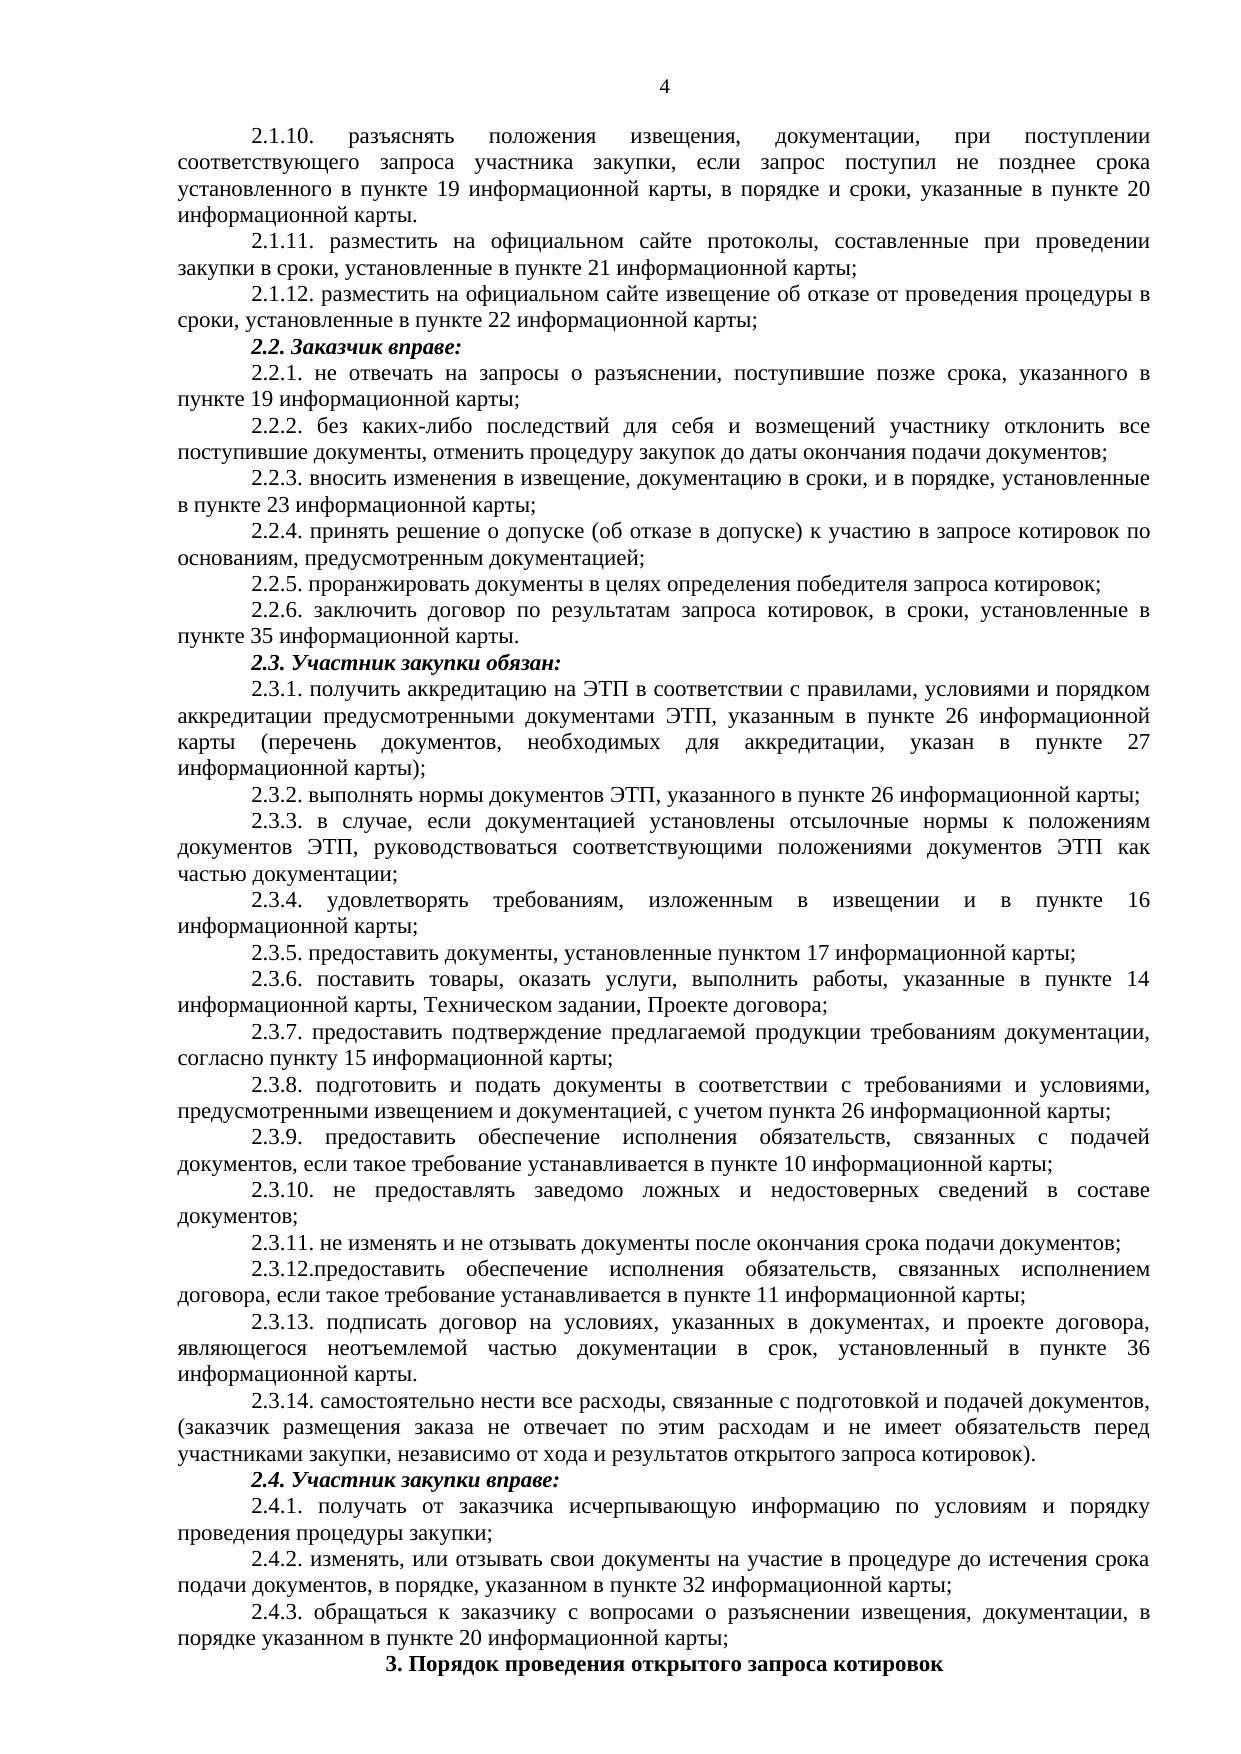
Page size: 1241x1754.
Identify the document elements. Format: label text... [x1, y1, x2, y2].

text 2.3.7. предоставить подтверждение предлагаемой продукции требованиям документации, согласно пункту 15 информационной карты; [177, 1018, 1152, 1071]
text 2.2.3. вносить изменения в извещение, документацию в сроки, и в порядке, установленные в пункте 23 информационной карты; [177, 464, 1152, 517]
text 2.3.8. подготовить и подать документы в соответствии с требованиями и условиями, предусмотренными извещением и документацией, с учетом пункта 26 информационной карты; [177, 1071, 1152, 1123]
text 2.3.14. самостоятельно нести все расходы, связанные с подготовкой и подачей документов, (заказчик размещения заказа не отвечает по этим расходам и не имеет обязательств перед участниками закупки, независимо от хода и результатов открытого запроса котировок). [177, 1387, 1152, 1466]
text 2.3.5. предоставить документы, установленные пунктом 17 информационной карты; [177, 939, 1152, 965]
text 2.4.1. получать от заказчика исчерпывающую информацию по условиям и порядку проведения процедуры закупки; [177, 1492, 1152, 1545]
text 2.3.1. получить аккредитацию на ЭТП в соответствии с правилами, условиями и порядком аккредитации предусмотренными документами ЭТП, указанным в пункте 26 информационной карты (перечень документов, необходимых для аккредитации, указан в пункте 27 информационной карты); [177, 675, 1152, 781]
text 2.3.13. подписать договор на условиях, указанных в документах, и проекте договора, являющегося неотъемлемой частью документации в срок, установленный в пункте 36 информационной карты. [177, 1308, 1152, 1387]
text 2.2. Заказчик вправе: [177, 333, 1152, 359]
text 2.3.2. выполнять нормы документов ЭТП, указанного в пункте 26 информационной карты; [177, 781, 1152, 807]
text 2.2.5. проранжировать документы в целях определения победителя запроса котировок; [177, 570, 1152, 596]
text 2.1.12. разместить на официальном сайте извещение об отказе от проведения процедуры в сроки, установленные в пункте 22 информационной карты; [177, 280, 1152, 333]
text 2.3.12.предоставить обеспечение исполнения обязательств, связанных исполнением договора, если такое требование устанавливается в пункте 11 информационной карты; [177, 1255, 1152, 1308]
text 2.1.10. разъяснять положения извещения, документации, при поступлении соответствующего запроса участника закупки, если запрос поступил не позднее срока установленного в пункте 19 информационной карты, в порядке и сроки, указанные в пункте 20 информационной карты. [177, 122, 1152, 227]
text 2.3.4. удовлетворять требованиям, изложенным в извещении и в пункте 16 информационной карты; [177, 886, 1152, 939]
text 2.2.2. без каких-либо последствий для себя и возмещений участнику отклонить все поступившие документы, отменить процедуру закупок до даты окончания подачи документов; [177, 412, 1152, 464]
text 2.1.11. разместить на официальном сайте протоколы, составленные при проведении закупки в сроки, установленные в пункте 21 информационной карты; [177, 227, 1152, 280]
text 3. Порядок проведения открытого запроса котировок [177, 1650, 1152, 1677]
text 2.2.1. не отвечать на запросы о разъяснении, поступившие позже срока, указанного в пункте 19 информационной карты; [177, 359, 1152, 412]
text 2.3.11. не изменять и не отзывать документы после окончания срока подачи документов; [177, 1229, 1152, 1255]
text 2.3.3. в случае, если документацией установлены отсылочные нормы к положениям документов ЭТП, руководствоваться соответствующими положениями документов ЭТП как частью документации; [177, 807, 1152, 886]
text 2.2.6. заключить договор по результатам запроса котировок, в сроки, установленные в пункте 35 информационной карты. [177, 596, 1152, 649]
text 2.4.3. обращаться к заказчику с вопросами о разъяснении извещения, документации, в порядке указанном в пункте 20 информационной карты; [177, 1598, 1152, 1650]
text 2.4. Участник закупки вправе: [177, 1466, 1152, 1492]
text 2.4.2. изменять, или отзывать свои документы на участие в процедуре до истечения срока подачи документов, в порядке, указанном в пункте 32 информационной карты; [177, 1545, 1152, 1598]
text 2.3.6. поставить товары, оказать услуги, выполнить работы, указанные в пункте 14 информационной карты, Техническом задании, Проекте договора; [177, 965, 1152, 1018]
text 2.3.9. предоставить обеспечение исполнения обязательств, связанных с подачей документов, если такое требование устанавливается в пункте 10 информационной карты; [177, 1123, 1152, 1176]
text 2.3.10. не предоставлять заведомо ложных и недостоверных сведений в составе документов; [177, 1176, 1152, 1229]
text 2.3. Участник закупки обязан: [177, 649, 1152, 675]
text 2.2.4. принять решение о допуске (об отказе в допуске) к участию в запросе котировок по основаниям, предусмотренным документацией; [177, 517, 1152, 570]
